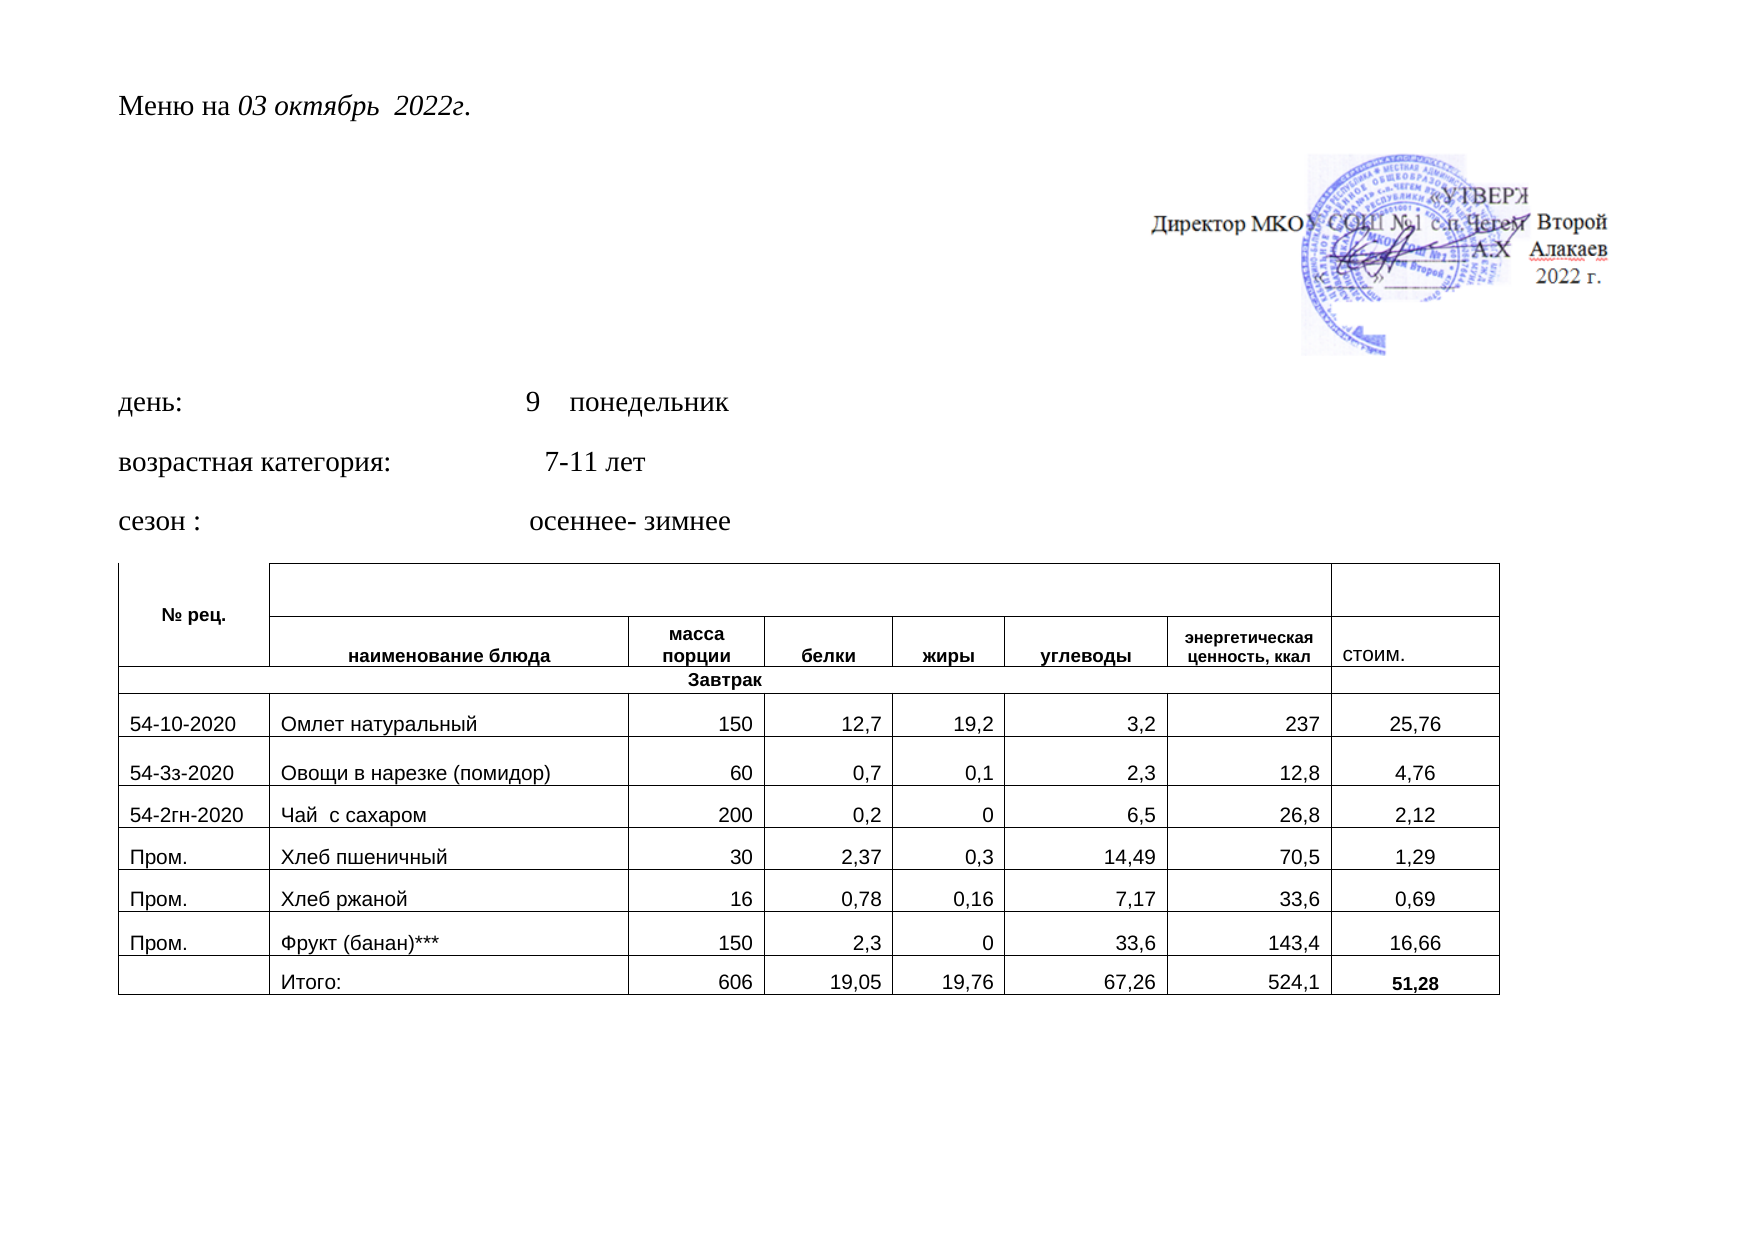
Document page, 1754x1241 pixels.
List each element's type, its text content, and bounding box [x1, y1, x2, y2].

table_cell Завтрак [119, 667, 1331, 692]
table_cell Овощи в нарезке (помидор) [270, 737, 628, 784]
table_cell 33,6 [1168, 870, 1331, 911]
table_cell 19,76 [893, 956, 1004, 994]
table_cell Чай с сахаром [270, 786, 628, 827]
table_cell 0,7 [765, 737, 892, 784]
table_cell белки [765, 617, 892, 666]
table_cell 54-2гн-2020 [119, 786, 269, 827]
table_cell 60 [629, 737, 764, 784]
table_header [1332, 564, 1499, 589]
table_cell 150 [629, 694, 764, 736]
table_cell 19,05 [765, 956, 892, 994]
table_cell 4,76 [1332, 737, 1499, 784]
table_cell Пром. [119, 828, 269, 869]
table_cell 2,37 [765, 828, 892, 869]
table_cell 150 [629, 912, 764, 955]
table_cell 0,69 [1332, 870, 1499, 911]
table_cell углеводы [1005, 617, 1167, 666]
table_cell Итого: [270, 956, 628, 994]
table_cell 14,49 [1005, 828, 1167, 869]
table_cell [1332, 667, 1499, 692]
table_cell 2,3 [1005, 737, 1167, 784]
table_cell 3,2 [1005, 694, 1167, 736]
table_cell 12,7 [765, 694, 892, 736]
table_cell 16,66 [1332, 912, 1499, 955]
text Меню на 03 октябрь 2022г. [118, 88, 1636, 122]
table_cell 200 [629, 786, 764, 827]
table_cell масса порции [629, 617, 764, 666]
table_cell 0 [893, 912, 1004, 955]
text день: 9 понедельник [118, 384, 1636, 418]
table_cell 70,5 [1168, 828, 1331, 869]
table_cell [119, 956, 269, 994]
table_cell 2,12 [1332, 786, 1499, 827]
table_cell Омлет натуральный [270, 694, 628, 736]
table_cell 12,8 [1168, 737, 1331, 784]
table_cell 51,28 [1332, 956, 1499, 994]
table_cell 6,5 [1005, 786, 1167, 827]
table_cell 19,2 [893, 694, 1004, 736]
table_cell 7,17 [1005, 870, 1167, 911]
table_cell 237 [1168, 694, 1331, 736]
table_cell 524,1 [1168, 956, 1331, 994]
text возрастная категория: 7-11 лет [118, 444, 1636, 477]
table_cell 25,76 [1332, 694, 1499, 736]
table_cell [1332, 589, 1499, 616]
table_cell Хлеб пшеничный [270, 828, 628, 869]
table_cell 606 [629, 956, 764, 994]
table_cell 30 [629, 828, 764, 869]
table_cell 0,2 [765, 786, 892, 827]
table_cell 0,78 [765, 870, 892, 911]
table_header [270, 564, 1331, 616]
table_cell 54-10-2020 [119, 694, 269, 736]
table_cell 0,16 [893, 870, 1004, 911]
table_cell 33,6 [1005, 912, 1167, 955]
table_cell 26,8 [1168, 786, 1331, 827]
table_cell 1,29 [1332, 828, 1499, 869]
table_cell энергетическая ценность, ккал [1168, 617, 1331, 666]
table_cell 16 [629, 870, 764, 911]
table_cell 0 [893, 786, 1004, 827]
text сезон : осеннее- зимнее [118, 503, 1636, 537]
table_cell наименование блюда [270, 617, 628, 666]
table_cell 0,3 [893, 828, 1004, 869]
table_cell 67,26 [1005, 956, 1167, 994]
table_cell Фрукт (банан)*** [270, 912, 628, 955]
table_cell 54-3з-2020 [119, 737, 269, 784]
table_cell стоим. [1332, 617, 1499, 666]
table_cell 0,1 [893, 737, 1004, 784]
picture [1124, 147, 1636, 360]
table_cell 143,4 [1168, 912, 1331, 955]
table_cell жиры [893, 617, 1004, 666]
table_header № рец. [119, 563, 269, 666]
table_cell 2,3 [765, 912, 892, 955]
table_cell Пром. [119, 870, 269, 911]
table_cell Хлеб ржаной [270, 870, 628, 911]
table_cell Пром. [119, 912, 269, 955]
